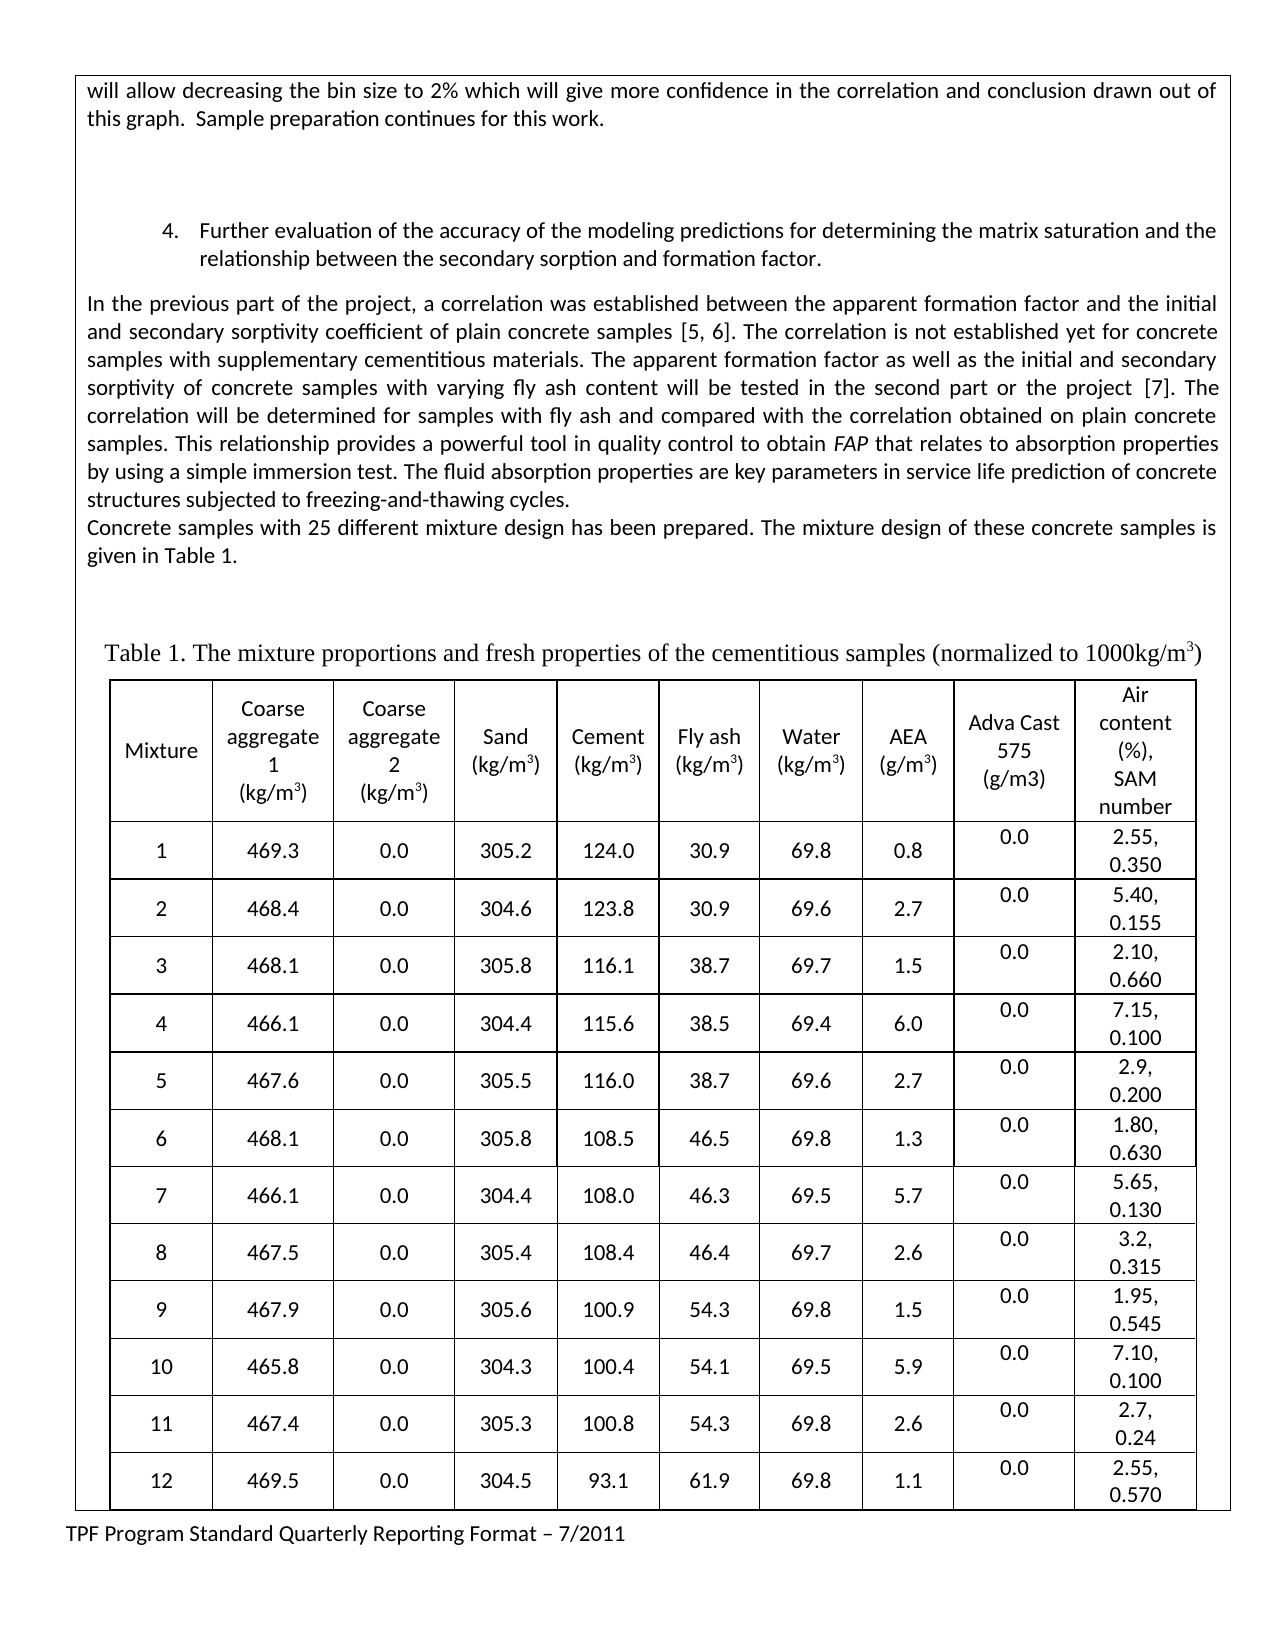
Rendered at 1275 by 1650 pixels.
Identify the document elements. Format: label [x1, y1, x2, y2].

table_header [76, 76, 1230, 1510]
